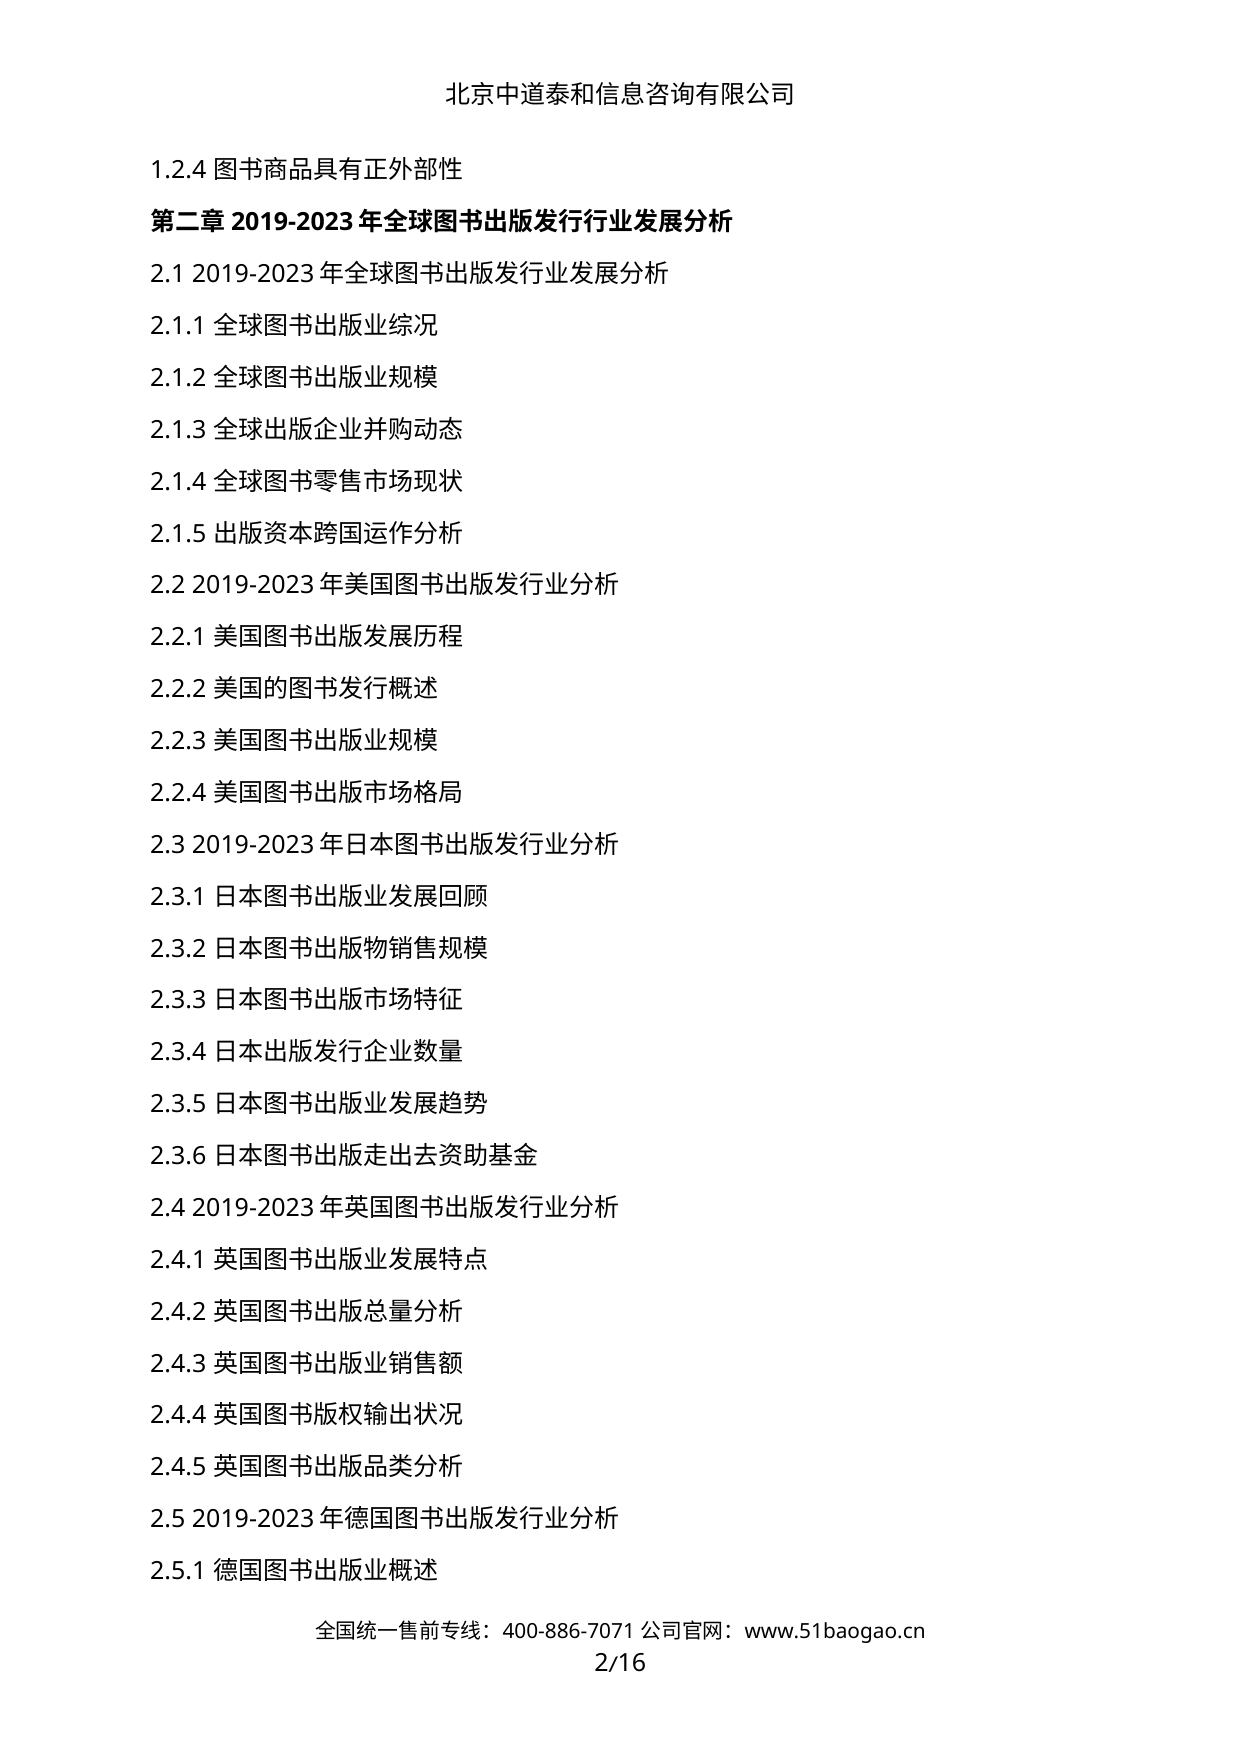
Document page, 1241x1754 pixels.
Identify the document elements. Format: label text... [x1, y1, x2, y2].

text 2.3.6 日本图书出版走出去资助基金 [150, 1136, 1090, 1172]
text 2.2.4 美国图书出版市场格局 [150, 772, 1090, 809]
text 2.1.5 出版资本跨国运作分析 [150, 513, 1090, 549]
text 2.5.1 德国图书出版业概述 [150, 1551, 1090, 1587]
text 2.4.4 英国图书版权输出状况 [150, 1395, 1090, 1431]
text 2.5 2019-2023年德国图书出版发行业分析 [150, 1499, 1090, 1535]
text 1.2.4 图书商品具有正外部性 [150, 150, 1090, 186]
text 2.3.5 日本图书出版业发展趋势 [150, 1084, 1090, 1120]
text 2.2.3 美国图书出版业规模 [150, 721, 1090, 757]
text 2.4.5 英国图书出版品类分析 [150, 1447, 1090, 1483]
text 2.1 2019-2023年全球图书出版发行业发展分析 [150, 254, 1090, 290]
text 2.3.4 日本出版发行企业数量 [150, 1032, 1090, 1068]
text 2.2 2019-2023年美国图书出版发行业分析 [150, 565, 1090, 601]
text 2.1.4 全球图书零售市场现状 [150, 461, 1090, 497]
text 2.3.3 日本图书出版市场特征 [150, 980, 1090, 1016]
text 2.3.2 日本图书出版物销售规模 [150, 928, 1090, 964]
text 2.3.1 日本图书出版业发展回顾 [150, 876, 1090, 912]
text 第二章 2019-2023年全球图书出版发行行业发展分析 [150, 202, 1090, 238]
text 2.1.3 全球出版企业并购动态 [150, 409, 1090, 446]
text 2.1.2 全球图书出版业规模 [150, 357, 1090, 394]
text 2.4.2 英国图书出版总量分析 [150, 1291, 1090, 1327]
text 2.2.1 美国图书出版发展历程 [150, 617, 1090, 653]
text 2.4.1 英国图书出版业发展特点 [150, 1239, 1090, 1276]
text 2.1.1 全球图书出版业综况 [150, 306, 1090, 342]
text 2.4.3 英国图书出版业销售额 [150, 1343, 1090, 1379]
text 2.2.2 美国的图书发行概述 [150, 669, 1090, 705]
text 2.4 2019-2023年英国图书出版发行业分析 [150, 1187, 1090, 1224]
text 2.3 2019-2023年日本图书出版发行业分析 [150, 824, 1090, 861]
